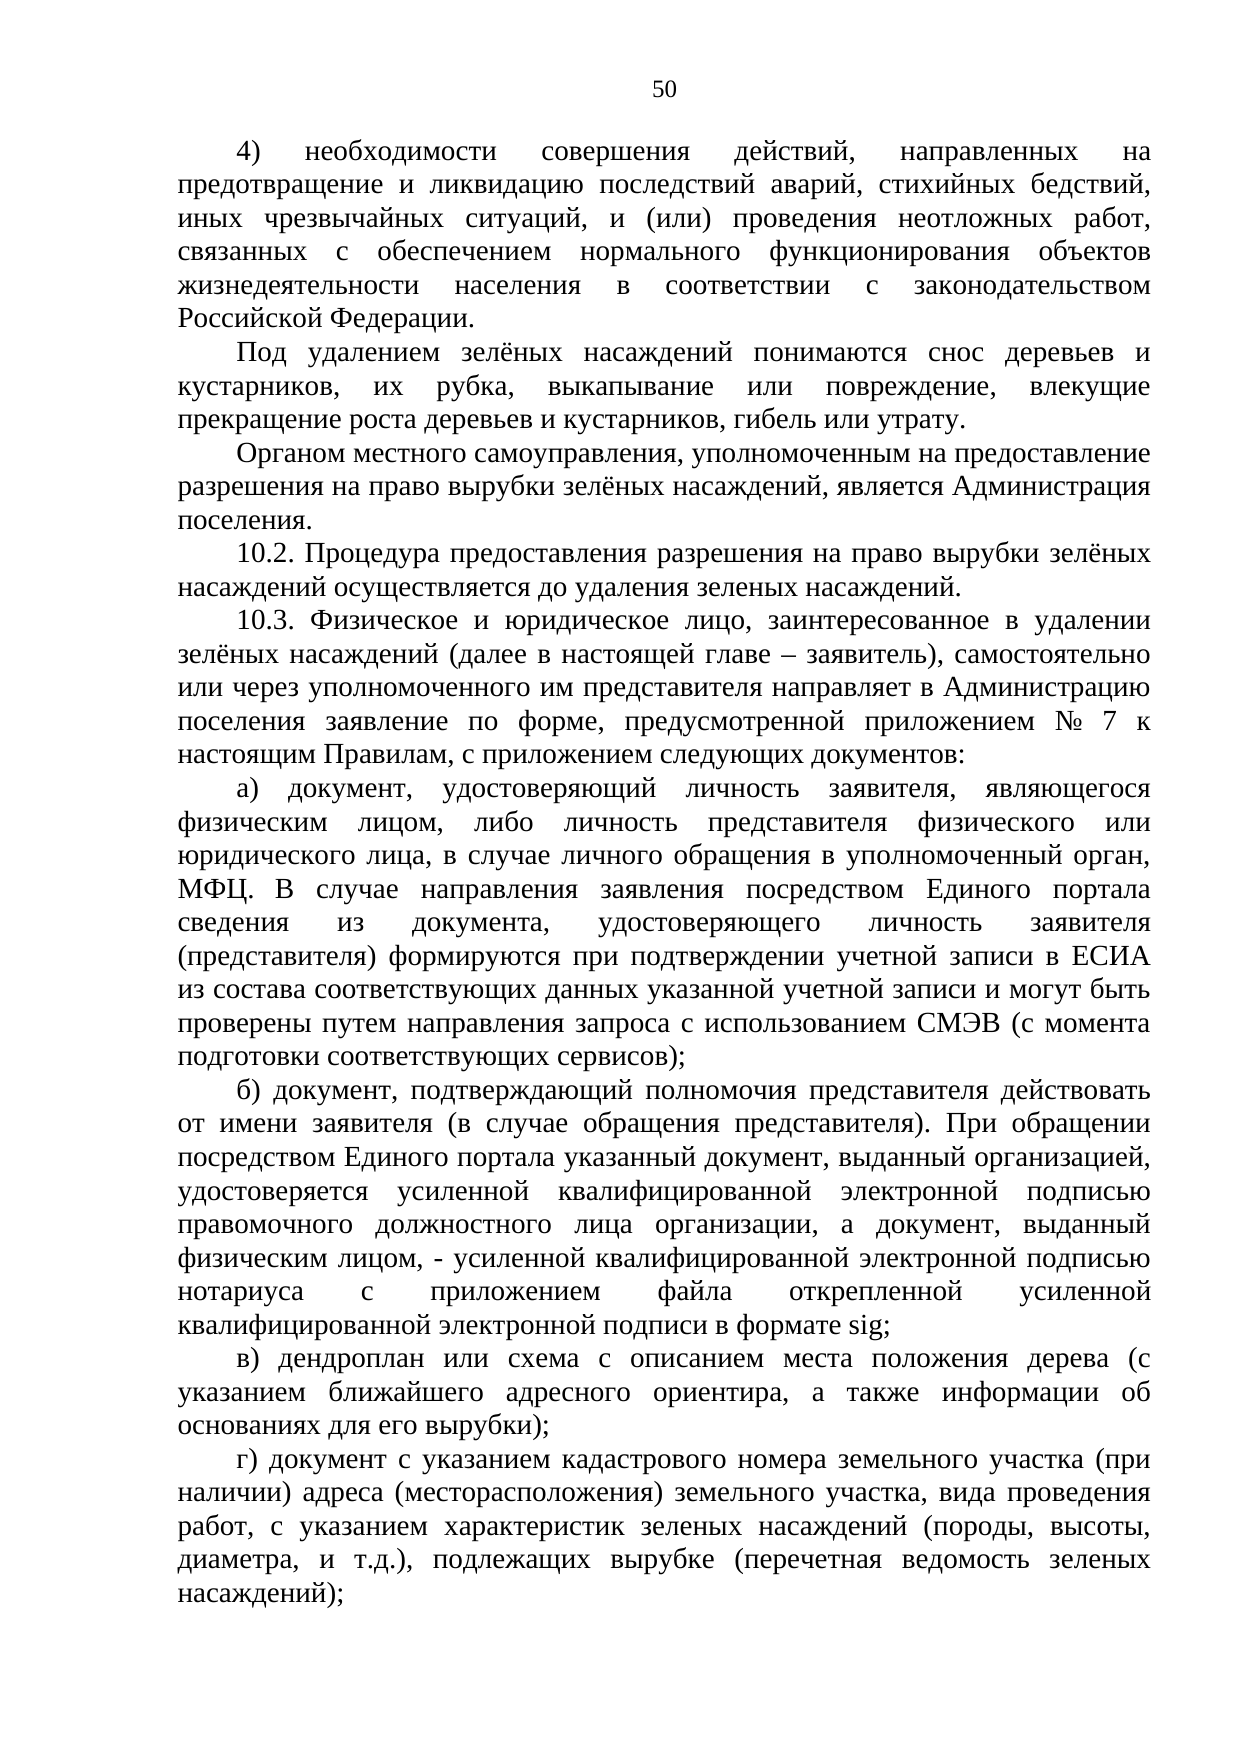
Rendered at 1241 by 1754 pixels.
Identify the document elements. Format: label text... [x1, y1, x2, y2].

text Органом местного самоуправления, уполномоченным на предоставление разрешения на право вырубки зелёных насаждений, является Администрация поселения. [177, 435, 1152, 535]
text 4) необходимости совершения действий, направленных на предотвращение и ликвидацию последствий аварий, стихийных бедствий, иных чрезвычайных ситуаций, и (или) проведения неотложных работ, связанных с обеспечением нормального функционирования объектов жизнедеятельности населения в соответствии с законодательством Российской Федерации. [177, 133, 1152, 334]
text 10.3. Физическое и юридическое лицо, заинтересованное в удалении зелёных насаждений (далее в настоящей главе – заявитель), самостоятельно или через уполномоченного им представителя направляет в Администрацию поселения заявление по форме, предусмотренной приложением № 7 к настоящим Правилам, с приложением следующих документов: [177, 602, 1152, 770]
text Под удалением зелёных насаждений понимаются снос деревьев и кустарников, их рубка, выкапывание или повреждение, влекущие прекращение роста деревьев и кустарников, гибель или утрату. [177, 334, 1152, 435]
text в) дендроплан или схема с описанием места положения дерева (с указанием ближайшего адресного ориентира, а также информации об основаниях для его вырубки); [177, 1340, 1152, 1441]
text 10.2. Процедура предоставления разрешения на право вырубки зелёных насаждений осуществляется до удаления зеленых насаждений. [177, 535, 1152, 602]
text а) документ, удостоверяющий личность заявителя, являющегося физическим лицом, либо личность представителя физического или юридического лица, в случае личного обращения в уполномоченный орган, МФЦ. В случае направления заявления посредством Единого портала сведения из документа, удостоверяющего личность заявителя (представителя) формируются при подтверждении учетной записи в ЕСИА из состава соответствующих данных указанной учетной записи и могут быть проверены путем направления запроса с использованием СМЭВ (с момента подготовки соответствующих сервисов); [177, 770, 1152, 1072]
text г) документ с указанием кадастрового номера земельного участка (при наличии) адреса (месторасположения) земельного участка, вида проведения работ, с указанием характеристик зеленых насаждений (породы, высоты, диаметра, и т.д.), подлежащих вырубке (перечетная ведомость зеленых насаждений); [177, 1441, 1152, 1609]
text б) документ, подтверждающий полномочия представителя действовать от имени заявителя (в случае обращения представителя). При обращении посредством Единого портала указанный документ, выданный организацией, удостоверяется усиленной квалифицированной электронной подписью правомочного должностного лица организации, а документ, выданный физическим лицом, - усиленной квалифицированной электронной подписью нотариуса с приложением файла открепленной усиленной квалифицированной электронной подписи в формате sig; [177, 1072, 1152, 1340]
